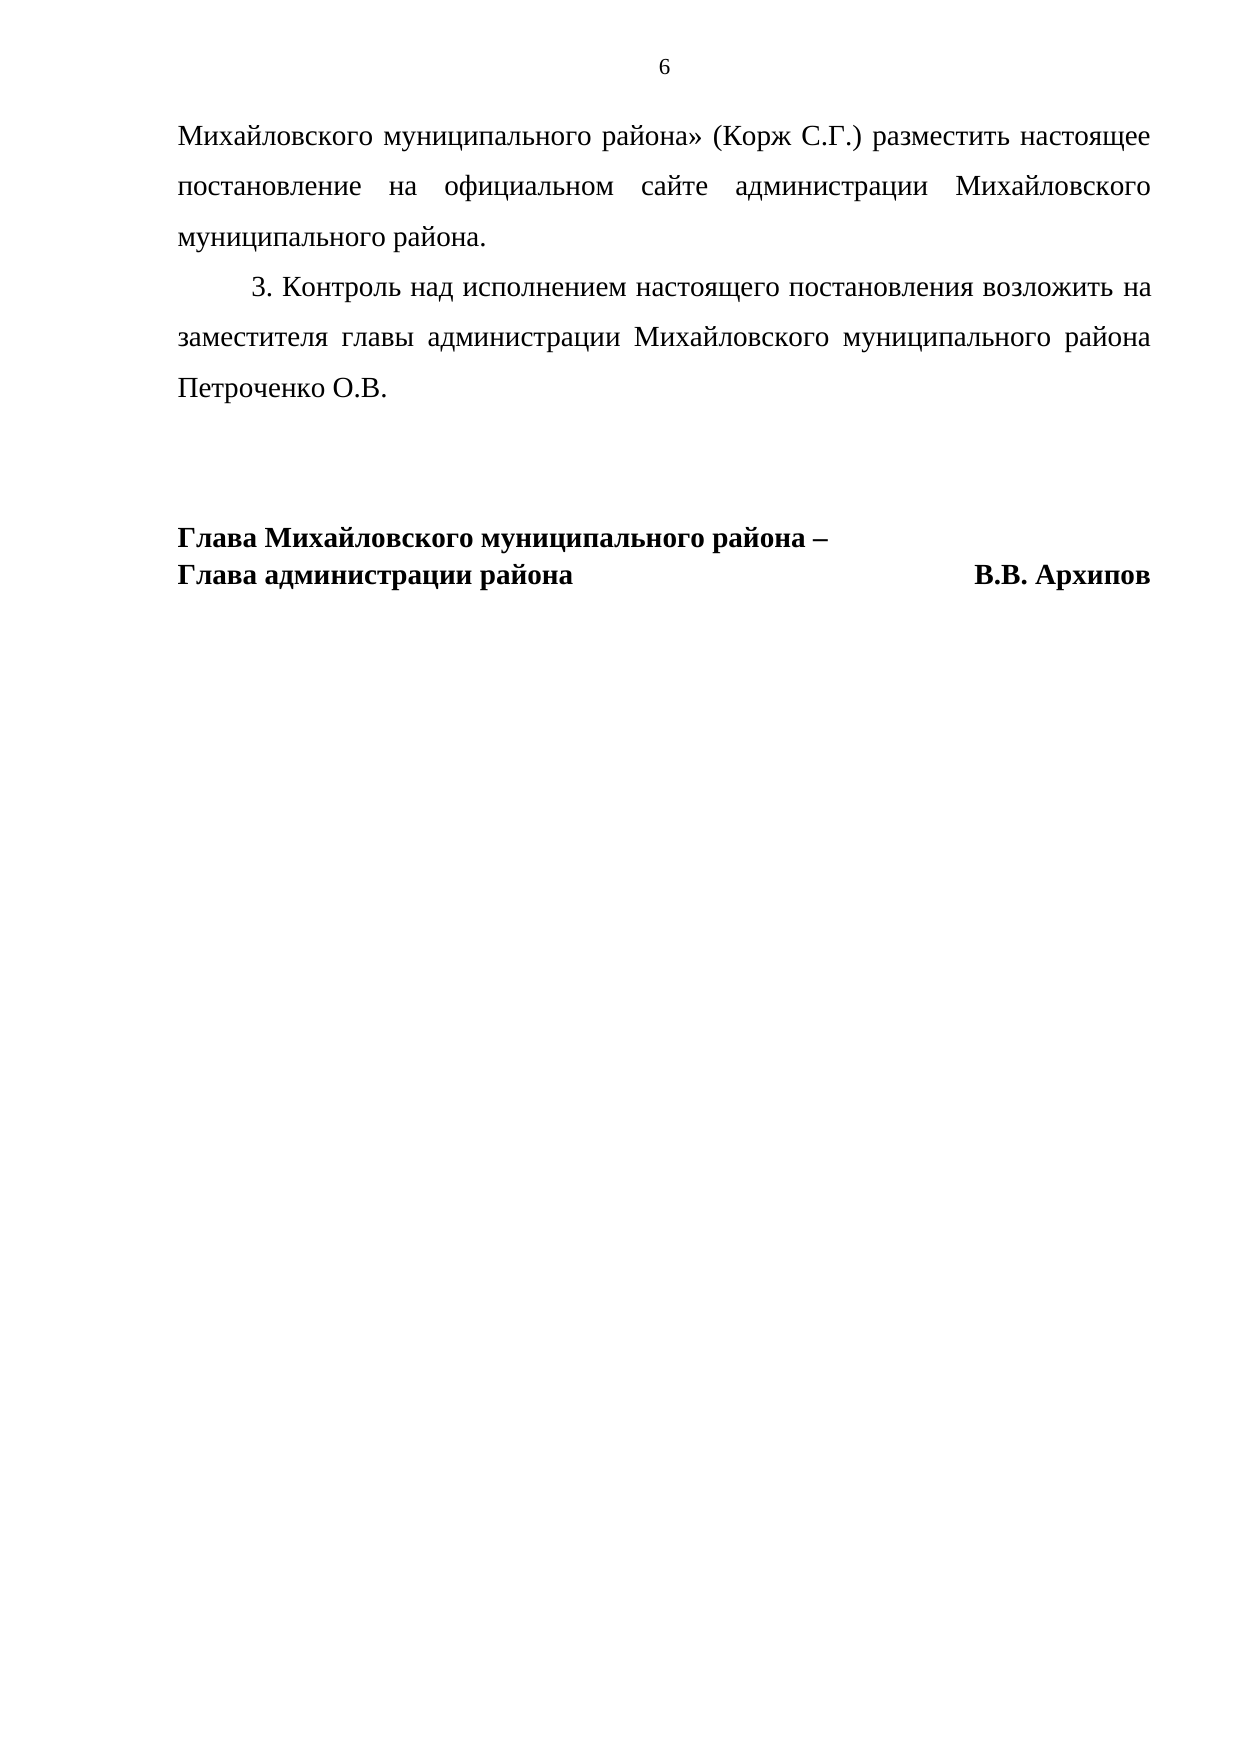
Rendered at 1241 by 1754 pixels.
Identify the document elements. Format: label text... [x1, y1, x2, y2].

text Глава администрации района В.В. Архипов [177, 557, 1152, 590]
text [177, 118, 1152, 252]
text 3. Контроль над исполнением настоящего постановления возложить на заместителя главы администрации Михайловского муниципального района Петроченко О.В. [177, 269, 1152, 403]
text Глава Михайловского муниципального района – [177, 521, 1152, 554]
